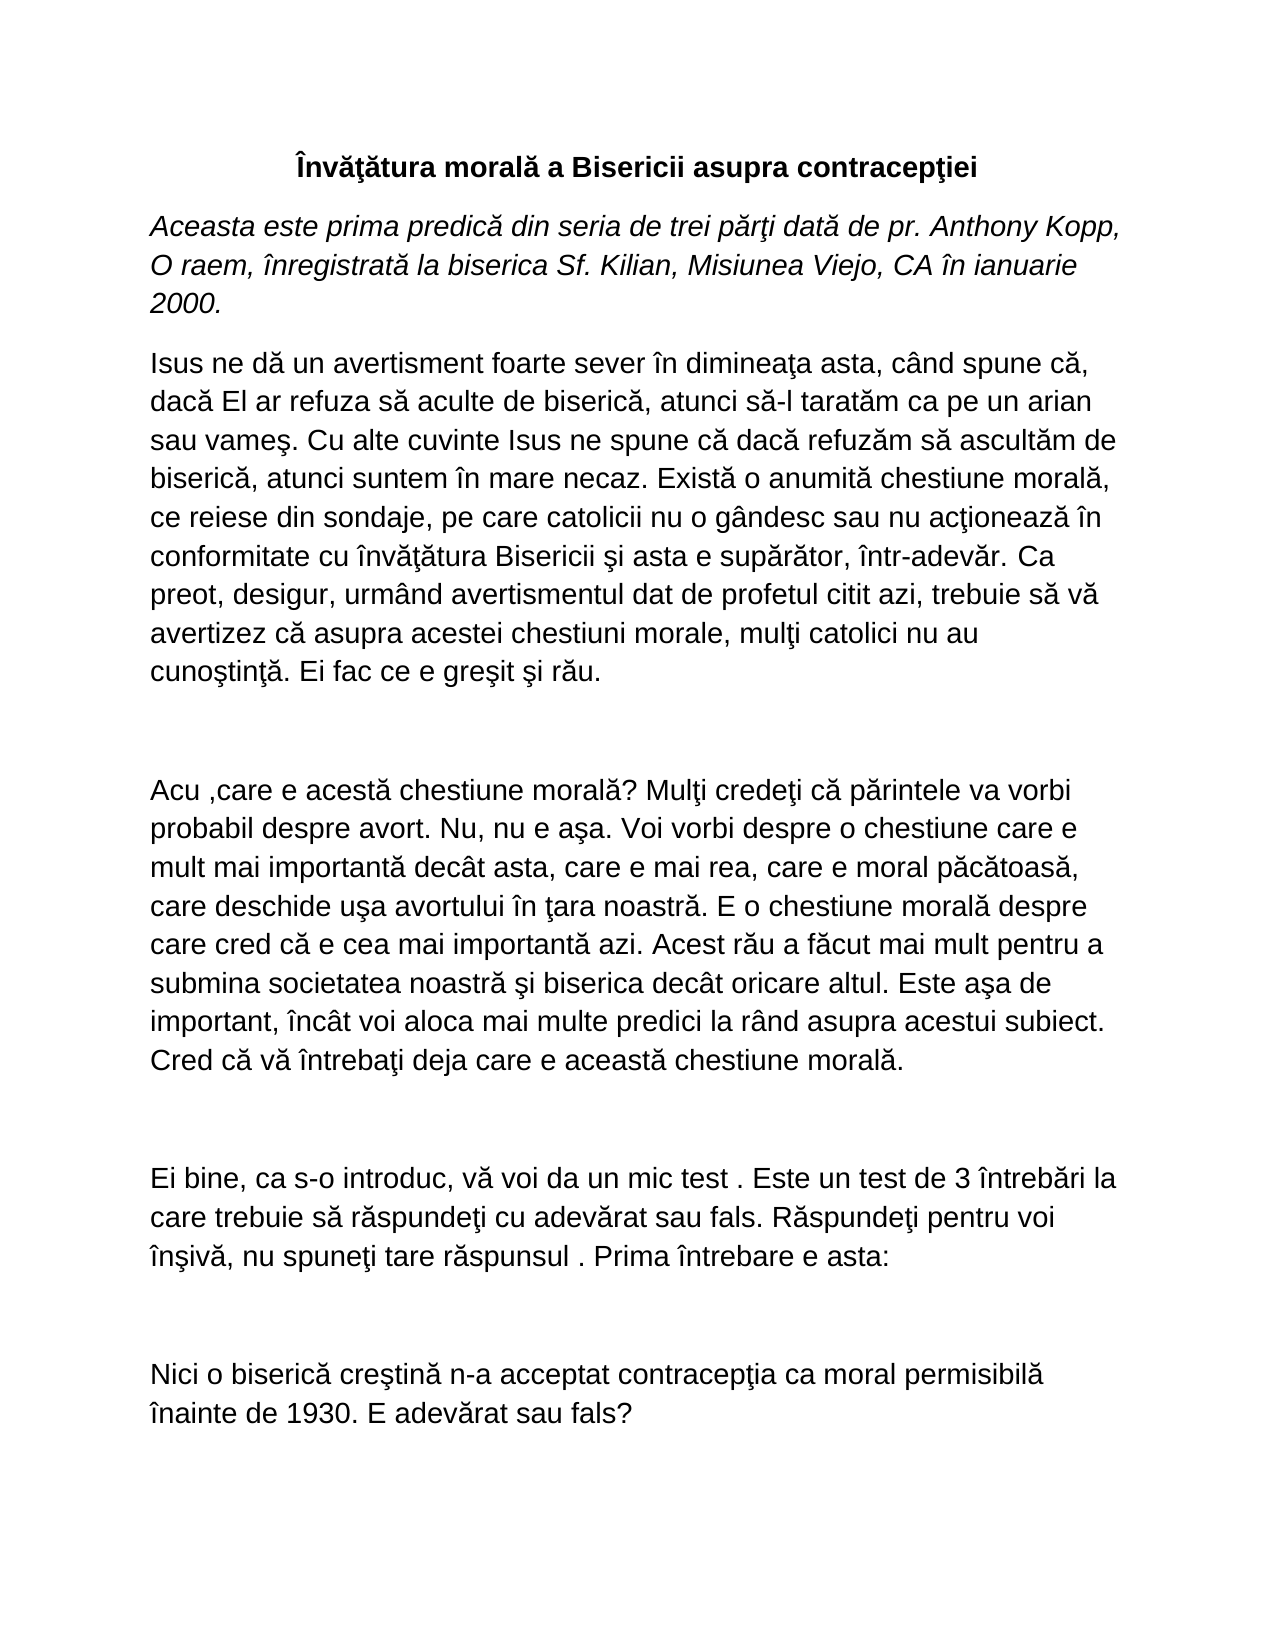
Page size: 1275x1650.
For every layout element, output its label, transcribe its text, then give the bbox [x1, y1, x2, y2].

text Învăţătura morală a Bisericii asupra contracepţiei [150, 150, 1125, 183]
text Ei bine, ca s-o introduc, vă voi da un mic test . Este un test de 3 întrebări la care trebuie să răspundeţi cu adevărat sau fals. Răspundeţi pentru voi înşivă, nu spuneţi tare răspunsul . Prima întrebare e asta: [150, 1161, 1125, 1272]
text Acu ,care e acestă chestiune morală? Mulţi credeţi că părintele va vorbi probabil despre avort. Nu, nu e aşa. Voi vorbi despre o chestiune care e mult mai importantă decât asta, care e mai rea, care e moral păcătoasă, care deschide uşa avortului în ţara noastră. E o chestiune morală despre care cred că e cea mai importantă azi. Acest rău a făcut mai mult pentru a submina societatea noastră şi biserica decât oricare altul. Este aşa de important, încât voi aloca mai multe predici la rând asupra acestui subiect. Cred că vă întrebaţi deja care e această chestiune morală. [150, 773, 1125, 1076]
text Isus ne dă un avertisment foarte sever în dimineaţa asta, când spune că, dacă El ar refuza să aculte de biserică, atunci să-l taratăm ca pe un arian sau vameş. Cu alte cuvinte Isus ne spune că dacă refuzăm să ascultăm de biserică, atunci suntem în mare necaz. Există o anumită chestiune morală, ce reiese din sondaje, pe care catolicii nu o gândesc sau nu acţionează în conformitate cu învăţătura Bisericii şi asta e supărător, într-adevăr. Ca preot, desigur, urmând avertismentul dat de profetul citit azi, trebuie să vă avertizez că asupra acestei chestiuni morale, mulţi catolici nu au cunoştinţă. Ei fac ce e greşit şi rău. [150, 346, 1125, 688]
text Nici o biserică creştină n-a acceptat contracepţia ca moral permisibilă înainte de 1930. E adevărat sau fals? [150, 1357, 1125, 1429]
text Aceasta este prima predică din seria de trei părţi dată de pr. Anthony Kopp, O raem, înregistrată la biserica Sf. Kilian, Misiunea Viejo, CA în ianuarie 2000. [150, 209, 1125, 320]
